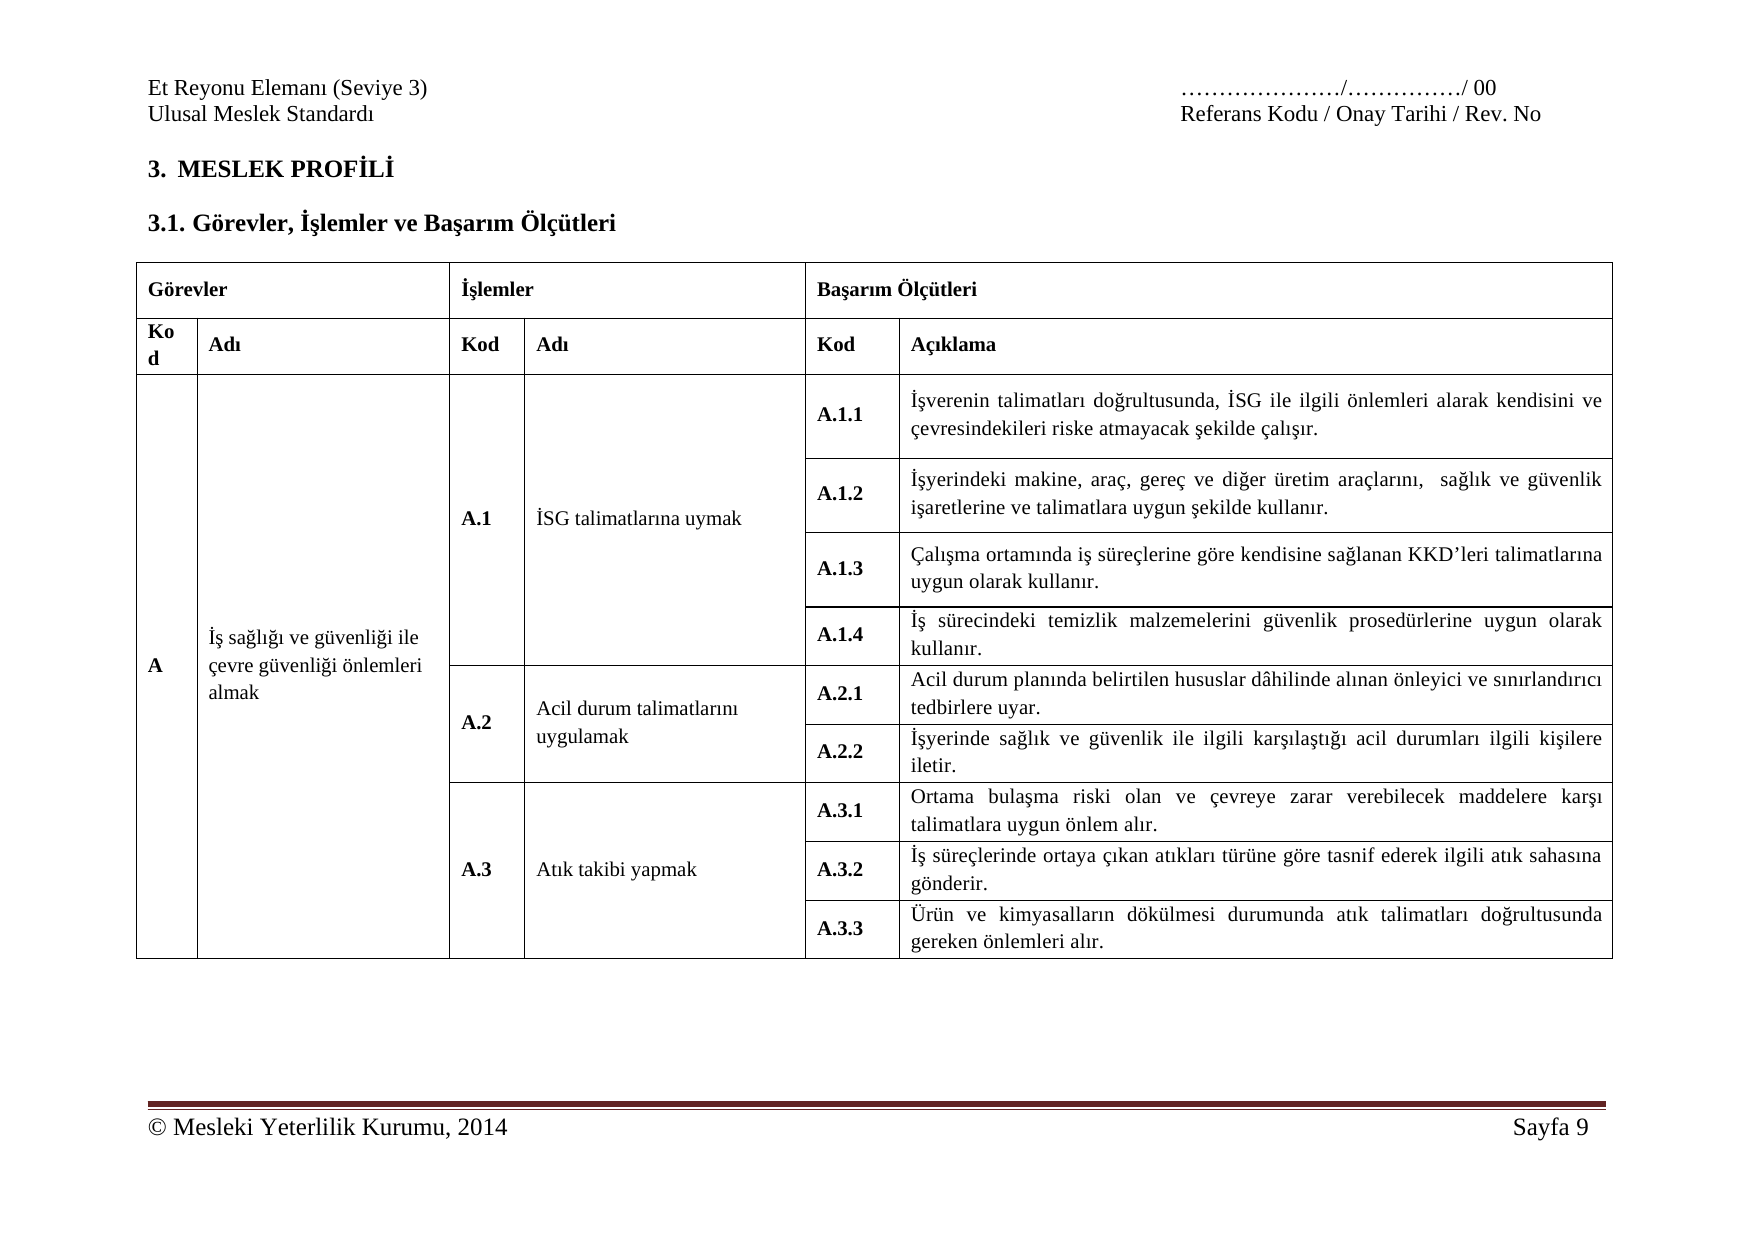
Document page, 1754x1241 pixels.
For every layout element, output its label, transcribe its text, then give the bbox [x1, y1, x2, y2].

table_cell İSG talimatlarına uymak [525, 375, 805, 665]
table_cell A.2.2 [806, 725, 899, 782]
table_cell A.2 [450, 666, 524, 782]
table_cell Kod [450, 319, 524, 374]
list Görevler, İşlemler ve Başarım Ölçütleri [148, 208, 1606, 237]
table_cell A.1 [450, 375, 524, 665]
table_cell A.1.2 [806, 459, 899, 532]
table_cell A.3.3 [806, 901, 899, 958]
list MESLEK PROFİLİ [148, 154, 1606, 183]
table_header Görevler [137, 263, 449, 317]
table_cell Adı [525, 319, 805, 374]
table_cell Ürün ve kimyasalların dökülmesi durumunda atık talimatları doğrultusunda gereken önlemleri alır. [900, 901, 1612, 958]
table_cell İş sürecindeki temizlik malzemelerini güvenlik prosedürlerine uygun olarak kullanır. [900, 608, 1612, 665]
table_cell A.2.1 [806, 666, 899, 724]
table_cell A.3 [450, 783, 524, 958]
table_header İşlemler [450, 263, 805, 317]
table_cell Kod [137, 319, 197, 374]
table_cell İş sağlığı ve güvenliği ile çevre güvenliği önlemleri almak [198, 375, 449, 958]
table_cell A.1.3 [806, 533, 899, 606]
table_cell A [137, 375, 197, 958]
table_cell Çalışma ortamında iş süreçlerine göre kendisine sağlanan KKD’leri talimatlarına uygun olarak kullanır. [900, 533, 1612, 606]
table_cell Atık takibi yapmak [525, 783, 805, 958]
table_cell İşverenin talimatları doğrultusunda, İSG ile ilgili önlemleri alarak kendisini ve çevresindekileri riske atmayacak şekilde çalışır. [900, 375, 1612, 457]
table_cell Acil durum planında belirtilen hususlar dâhilinde alınan önleyici ve sınırlandırıcı tedbirlere uyar. [900, 666, 1612, 724]
table_cell A.3.1 [806, 783, 899, 841]
table_cell Acil durum talimatlarını uygulamak [525, 666, 805, 782]
table_header Başarım Ölçütleri [806, 263, 1612, 317]
table_cell Ortama bulaşma riski olan ve çevreye zarar verebilecek maddelere karşı talimatlara uygun önlem alır. [900, 783, 1612, 841]
table_cell İşyerinde sağlık ve güvenlik ile ilgili karşılaştığı acil durumları ilgili kişilere iletir. [900, 725, 1612, 782]
table_cell Adı [198, 319, 449, 374]
table_cell İş süreçlerinde ortaya çıkan atıkları türüne göre tasnif ederek ilgili atık sahasına gönderir. [900, 842, 1612, 899]
table_cell Açıklama [900, 319, 1612, 374]
table_cell A.1.4 [806, 608, 899, 665]
table_cell A.3.2 [806, 842, 899, 899]
table_cell Kod [806, 319, 899, 374]
table_cell İşyerindeki makine, araç, gereç ve diğer üretim araçlarını, sağlık ve güvenlik işaretlerine ve talimatlara uygun şekilde kullanır. [900, 459, 1612, 532]
table_cell A.1.1 [806, 375, 899, 457]
